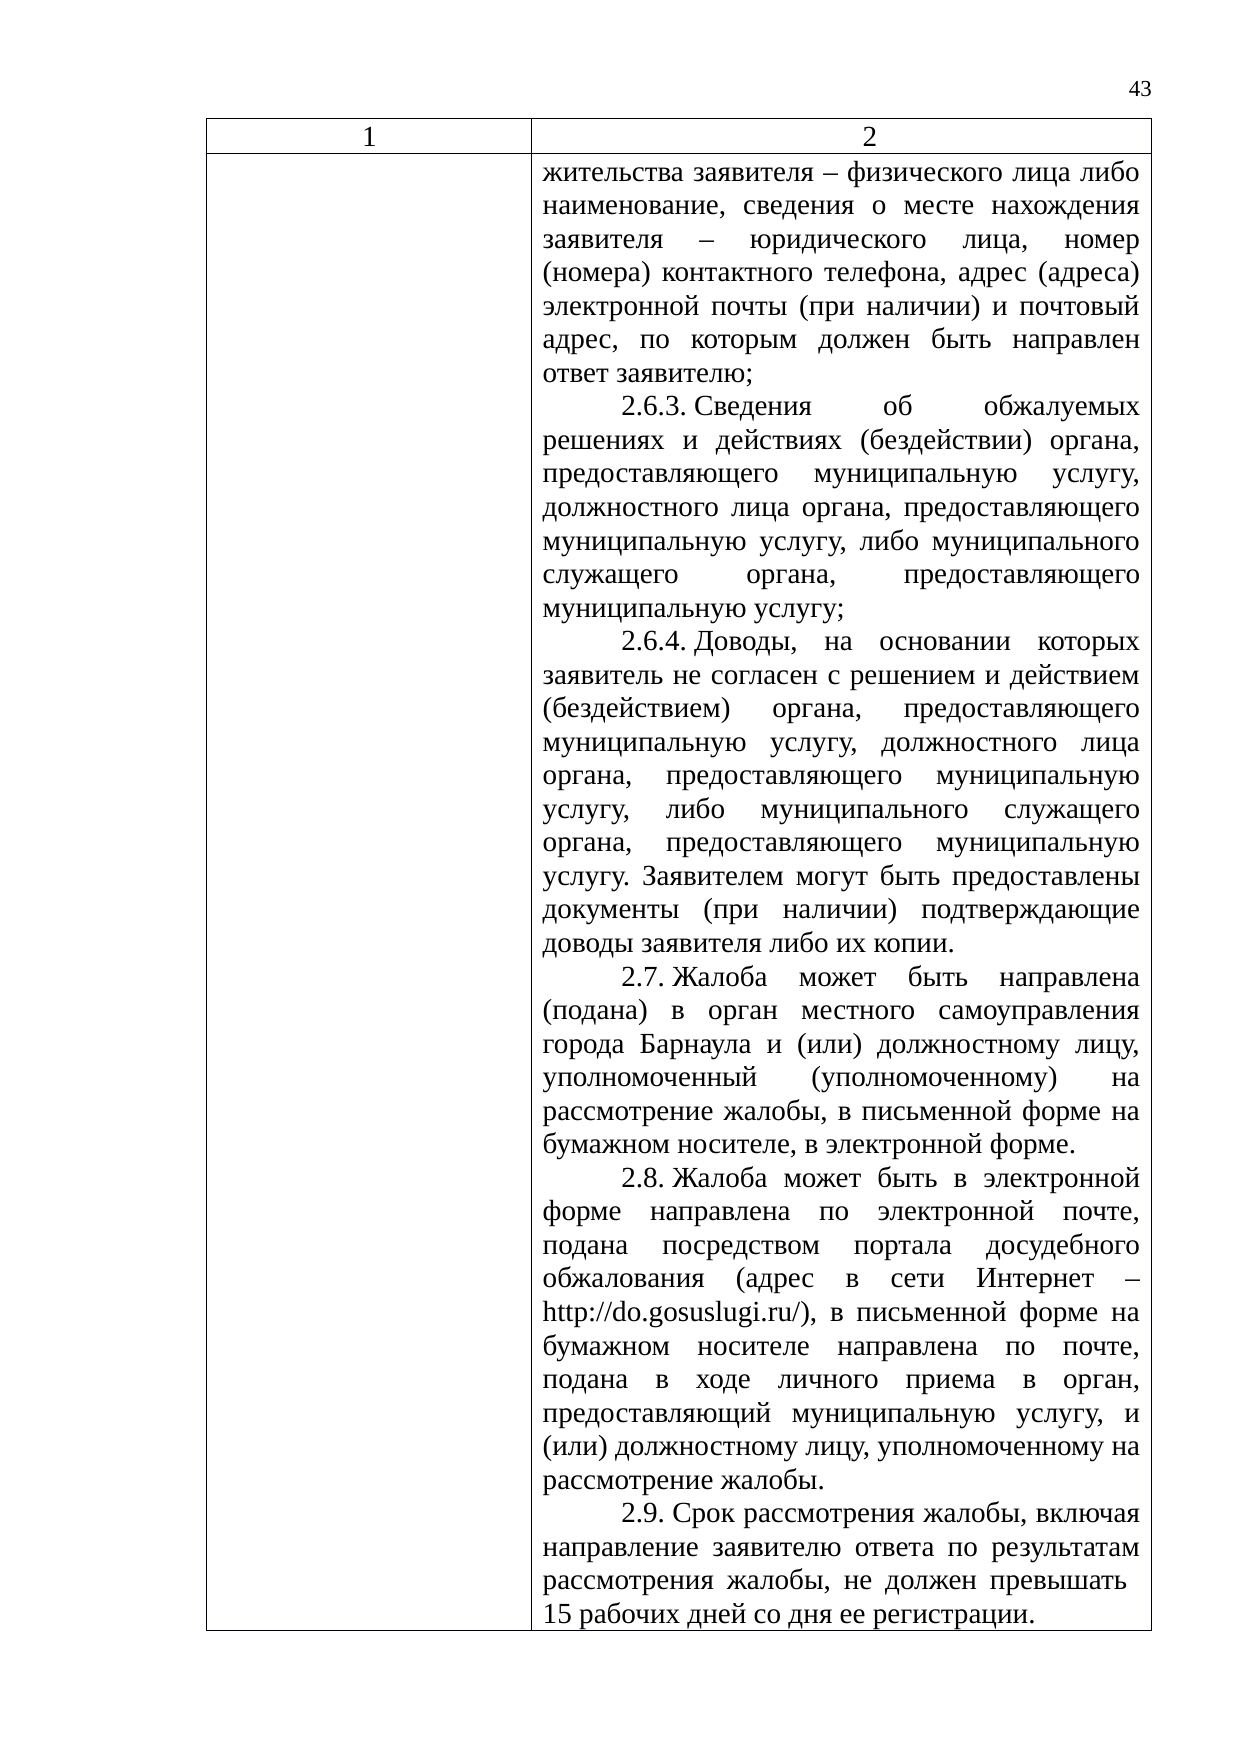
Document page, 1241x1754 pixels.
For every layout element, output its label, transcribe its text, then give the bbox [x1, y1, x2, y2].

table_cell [532, 154, 1151, 1629]
table_header 2 [532, 119, 1151, 153]
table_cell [207, 154, 531, 1629]
table_header 1 [207, 119, 531, 153]
